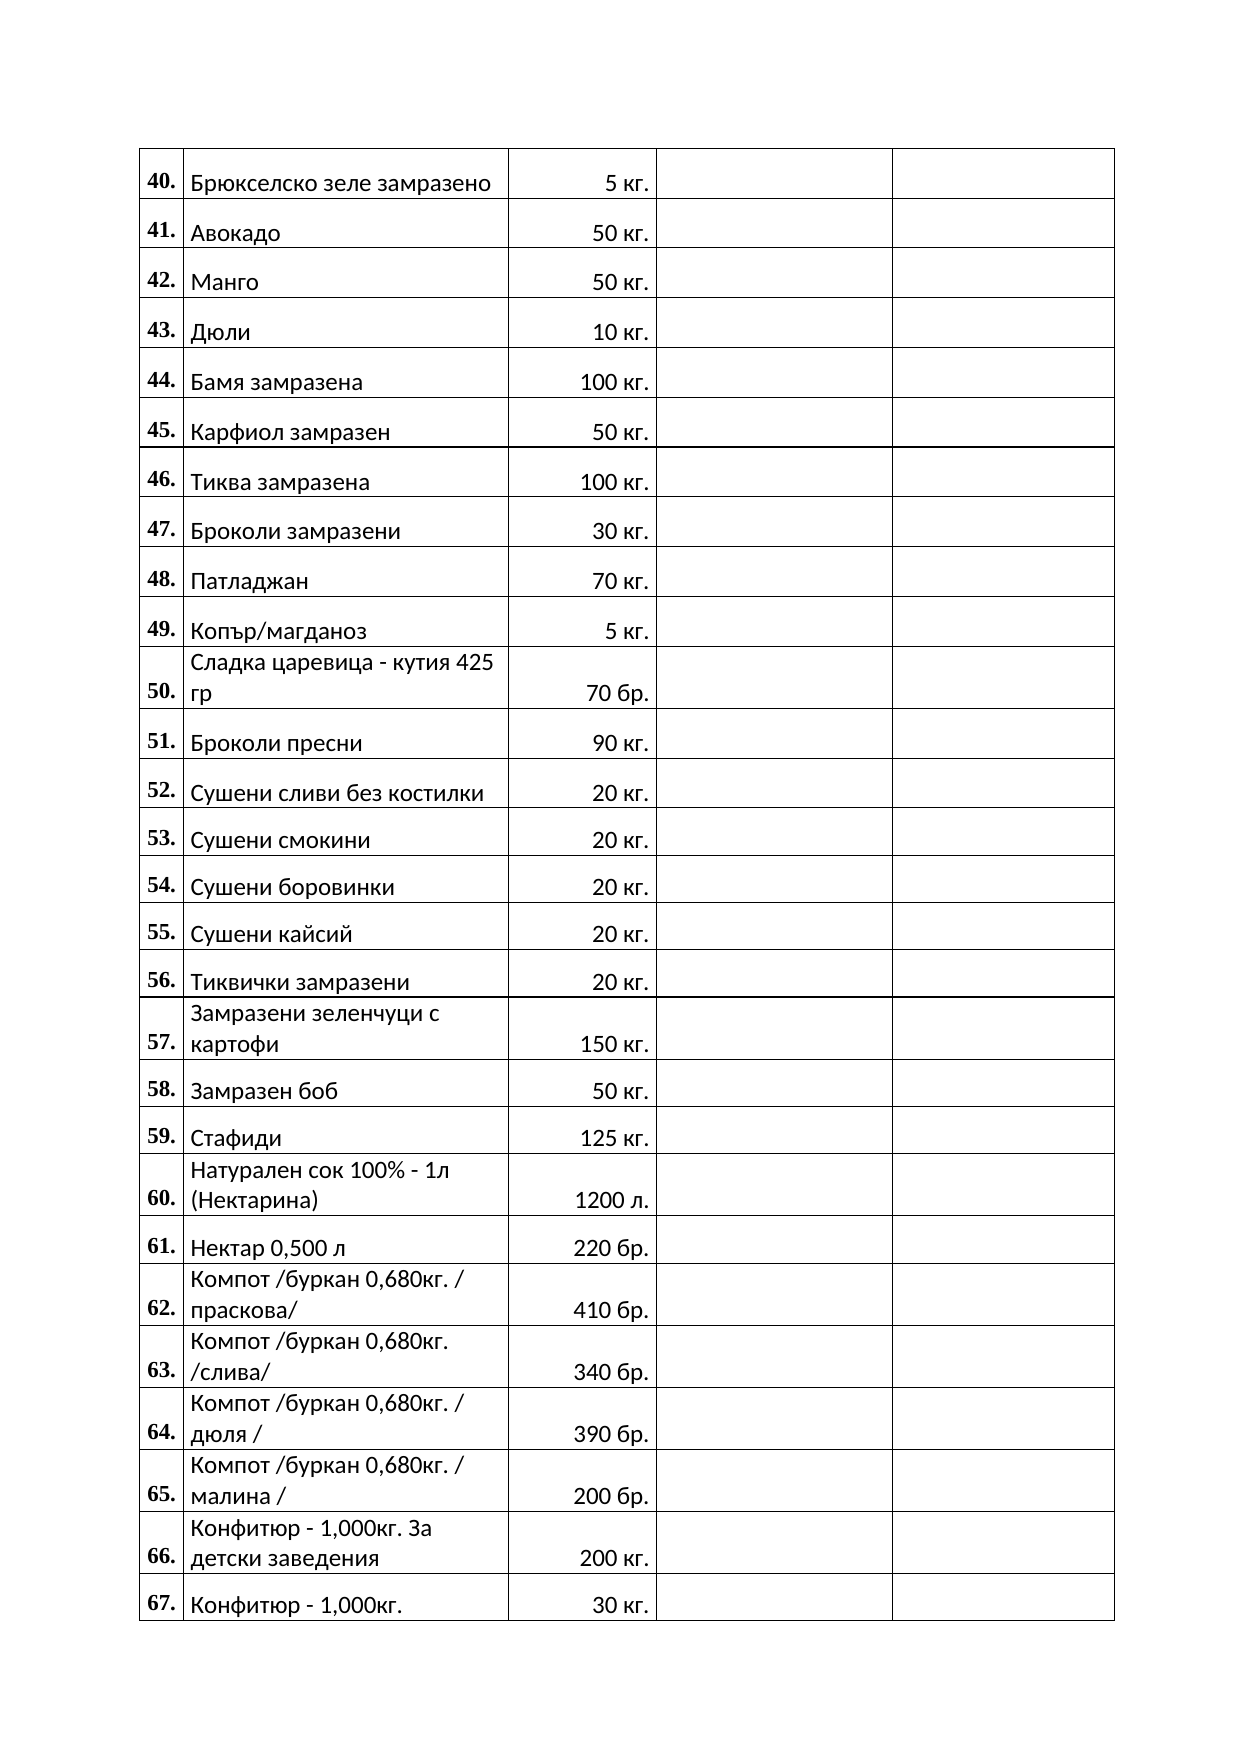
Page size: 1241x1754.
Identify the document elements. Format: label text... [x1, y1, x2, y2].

table_cell 220 бр. [509, 1216, 656, 1262]
table_cell 55. [140, 903, 183, 949]
table_cell Броколи пресни [184, 709, 508, 757]
table_cell [657, 759, 892, 807]
table_cell 20 кг. [509, 759, 656, 807]
table_cell Нектар 0,500 л [184, 1216, 508, 1262]
table_cell [657, 298, 892, 347]
table_cell 90 кг. [509, 709, 656, 757]
table_cell Сушени боровинки [184, 856, 508, 902]
table_cell [657, 597, 892, 646]
table_cell 200 кг. [509, 1512, 656, 1573]
table_cell Авокадо [184, 199, 508, 247]
table_cell [657, 1264, 892, 1324]
table_cell Компот /буркан 0,680кг. / праскова/ [184, 1264, 508, 1324]
table_cell 70 кг. [509, 547, 656, 596]
table_cell Карфиол замразен [184, 398, 508, 446]
table_cell [657, 497, 892, 546]
table_cell 52. [140, 759, 183, 807]
table_cell [657, 1512, 892, 1573]
table_cell Замразени зеленчуци с картофи [184, 998, 508, 1058]
table_cell [657, 647, 892, 708]
table_cell [893, 448, 1114, 496]
table_cell [893, 597, 1114, 646]
table_cell 20 кг. [509, 808, 656, 854]
table_cell 64. [140, 1388, 183, 1449]
table_cell 70 бр. [509, 647, 656, 708]
table_cell [893, 1107, 1114, 1153]
table_cell [893, 348, 1114, 397]
table_cell 59. [140, 1107, 183, 1153]
table_cell Копър/магданоз [184, 597, 508, 646]
table_cell 58. [140, 1060, 183, 1106]
table_cell [893, 1574, 1114, 1620]
table_cell Компот /буркан 0,680кг. / дюля / [184, 1388, 508, 1449]
table_cell [893, 998, 1114, 1058]
table_cell 50 кг. [509, 248, 656, 297]
table_cell Сушени смокини [184, 808, 508, 854]
table_cell 65. [140, 1450, 183, 1511]
table_cell Сушени сливи без костилки [184, 759, 508, 807]
table_cell 410 бр. [509, 1264, 656, 1324]
table_cell 42. [140, 248, 183, 297]
table_cell [657, 1107, 892, 1153]
table_cell [893, 298, 1114, 347]
table_cell [893, 647, 1114, 708]
table_cell 40. [140, 149, 183, 197]
table_cell 43. [140, 298, 183, 347]
table_cell [657, 709, 892, 757]
table_cell 46. [140, 448, 183, 496]
table_cell [657, 448, 892, 496]
table_cell [893, 1388, 1114, 1449]
table_cell [657, 1060, 892, 1106]
table_cell Броколи замразени [184, 497, 508, 546]
table_cell 10 кг. [509, 298, 656, 347]
table_cell [893, 950, 1114, 996]
table_cell 56. [140, 950, 183, 996]
table_cell Компот /буркан 0,680кг. / малина / [184, 1450, 508, 1511]
table_cell [893, 1154, 1114, 1215]
table_cell [893, 1512, 1114, 1573]
table_cell [893, 1264, 1114, 1324]
table_cell Дюли [184, 298, 508, 347]
table_cell 100 кг. [509, 448, 656, 496]
table_cell Тиквички замразени [184, 950, 508, 996]
table_cell [657, 1388, 892, 1449]
table_cell 60. [140, 1154, 183, 1215]
table_cell [893, 497, 1114, 546]
table_cell 50 кг. [509, 199, 656, 247]
table_cell [893, 1326, 1114, 1387]
table_cell [657, 1450, 892, 1511]
table_cell 61. [140, 1216, 183, 1262]
table_cell [893, 248, 1114, 297]
table_cell 5 кг. [509, 149, 656, 197]
table_cell [657, 1216, 892, 1262]
table_cell 53. [140, 808, 183, 854]
table_cell 48. [140, 547, 183, 596]
table_cell [893, 903, 1114, 949]
table_cell 45. [140, 398, 183, 446]
table_cell 5 кг. [509, 597, 656, 646]
table_cell Компот /буркан 0,680кг. /слива/ [184, 1326, 508, 1387]
table_cell [893, 856, 1114, 902]
table_cell Бамя замразена [184, 348, 508, 397]
table_cell Сушени кайсий [184, 903, 508, 949]
table_cell 41. [140, 199, 183, 247]
table_cell [893, 759, 1114, 807]
table_cell 100 кг. [509, 348, 656, 397]
table_cell [657, 199, 892, 247]
table_cell [893, 149, 1114, 197]
table_cell 63. [140, 1326, 183, 1387]
table_cell [893, 1450, 1114, 1511]
table_cell [657, 950, 892, 996]
table_cell 20 кг. [509, 950, 656, 996]
table_cell 20 кг. [509, 903, 656, 949]
table_cell [893, 547, 1114, 596]
table_cell Патладжан [184, 547, 508, 596]
table_cell 51. [140, 709, 183, 757]
table_cell Манго [184, 248, 508, 297]
table_cell [657, 1154, 892, 1215]
table_cell 125 кг. [509, 1107, 656, 1153]
table_cell 30 кг. [509, 1574, 656, 1620]
table_cell 67. [140, 1574, 183, 1620]
table_cell 340 бр. [509, 1326, 656, 1387]
table_cell [657, 903, 892, 949]
table_cell [893, 1060, 1114, 1106]
table_cell [657, 856, 892, 902]
table_cell Тиква замразена [184, 448, 508, 496]
table_cell Сладка царевица - кутия 425 гр [184, 647, 508, 708]
table_cell 30 кг. [509, 497, 656, 546]
table_cell [657, 149, 892, 197]
table_cell [893, 398, 1114, 446]
table_cell 1200 л. [509, 1154, 656, 1215]
table_cell [657, 998, 892, 1058]
table_cell [893, 709, 1114, 757]
table_cell 150 кг. [509, 998, 656, 1058]
table_cell 20 кг. [509, 856, 656, 902]
table_cell 44. [140, 348, 183, 397]
table_cell 62. [140, 1264, 183, 1324]
table_cell Брюкселско зеле замразено [184, 149, 508, 197]
table_cell [893, 808, 1114, 854]
table_cell 66. [140, 1512, 183, 1573]
table_cell [657, 398, 892, 446]
table_cell Замразен боб [184, 1060, 508, 1106]
table_cell Стафиди [184, 1107, 508, 1153]
table_cell 54. [140, 856, 183, 902]
table_cell 49. [140, 597, 183, 646]
table_cell [893, 199, 1114, 247]
table_cell 57. [140, 998, 183, 1058]
table_cell [657, 348, 892, 397]
table_cell 50 кг. [509, 1060, 656, 1106]
table_cell [657, 1326, 892, 1387]
table_cell [893, 1216, 1114, 1262]
table_cell [657, 547, 892, 596]
table_cell 50 кг. [509, 398, 656, 446]
table_cell 50. [140, 647, 183, 708]
table_cell [657, 248, 892, 297]
table_cell 47. [140, 497, 183, 546]
table_cell 390 бр. [509, 1388, 656, 1449]
table_cell Натурален сок 100% - 1л (Нектарина) [184, 1154, 508, 1215]
table_cell Конфитюр - 1,000кг. [184, 1574, 508, 1620]
table_cell Конфитюр - 1,000кг. За детски заведения [184, 1512, 508, 1573]
table_cell [657, 1574, 892, 1620]
table_cell [657, 808, 892, 854]
table_cell 200 бр. [509, 1450, 656, 1511]
